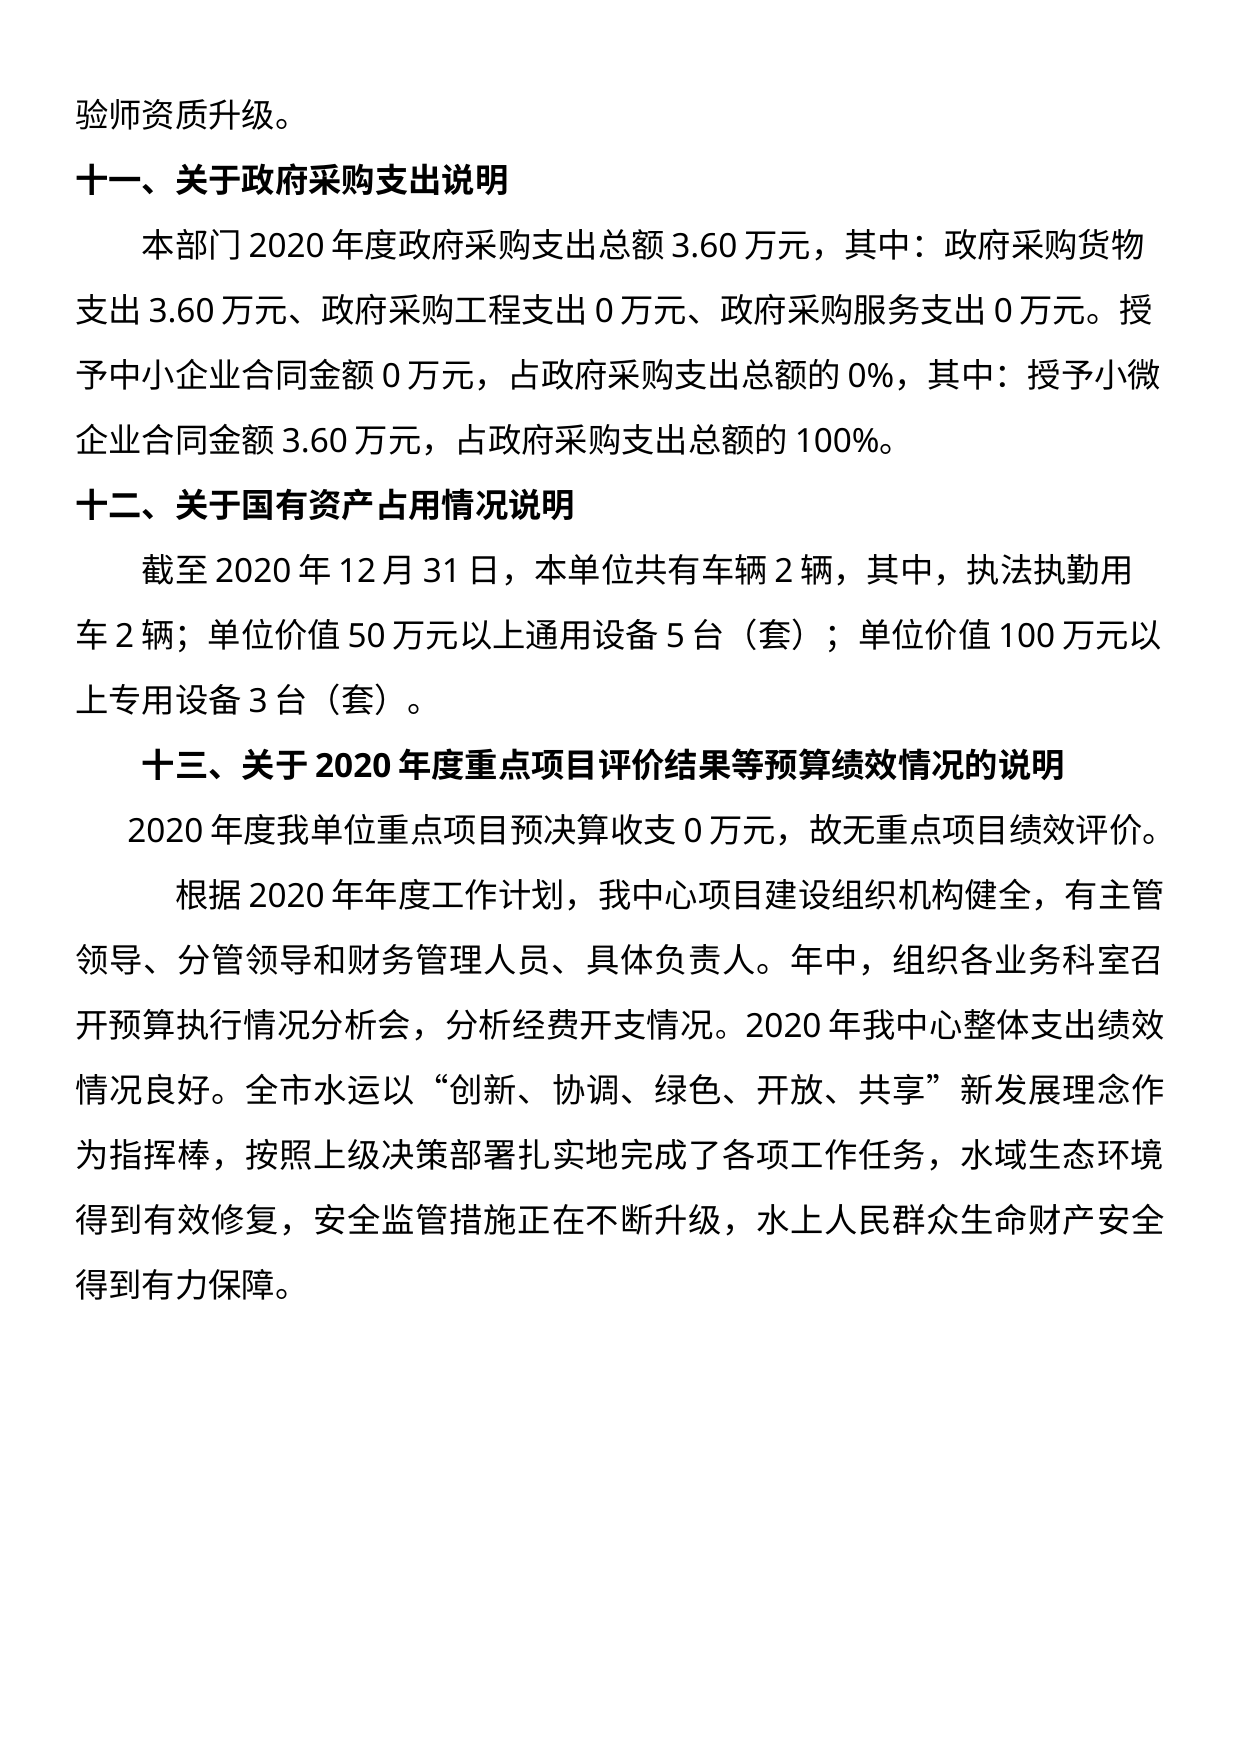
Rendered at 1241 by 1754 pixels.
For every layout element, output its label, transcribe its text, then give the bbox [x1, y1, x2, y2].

text 十二、关于国有资产占用情况说明 [75, 471, 1165, 536]
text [75, 81, 1165, 146]
text 截至2020年12月31日，本单位共有车辆2辆，其中，执法执勤用车2辆；单位价值50万元以上通用设备5台（套）；单位价值100万元以上专用设备3台（套）。 [75, 536, 1165, 731]
list 2020年度我单位重点项目预决算收支0万元，故无重点项目绩效评价。 [75, 796, 1165, 861]
text 本部门2020年度政府采购支出总额3.60万元，其中：政府采购货物支出3.60万元、政府采购工程支出0万元、政府采购服务支出0万元。授予中小企业合同金额0万元，占政府采购支出总额的0%，其中：授予小微企业合同金额3.60万元，占政府采购支出总额的100%。 [75, 211, 1165, 471]
text 十一、关于政府采购支出说明 [75, 146, 1165, 211]
text 根据2020年年度工作计划，我中心项目建设组织机构健全，有主管领导、分管领导和财务管理人员、具体负责人。年中，组织各业务科室召开预算执行情况分析会，分析经费开支情况。2020年我中心整体支出绩效情况良好。全市水运以“创新、协调、绿色、开放、共享”新发展理念作为指挥棒，按照上级决策部署扎实地完成了各项工作任务，水域生态环境得到有效修复，安全监管措施正在不断升级，水上人民群众生命财产安全得到有力保障。 [75, 861, 1165, 1316]
list 关于2020年度重点项目评价结果等预算绩效情况的说明 [75, 731, 1165, 796]
